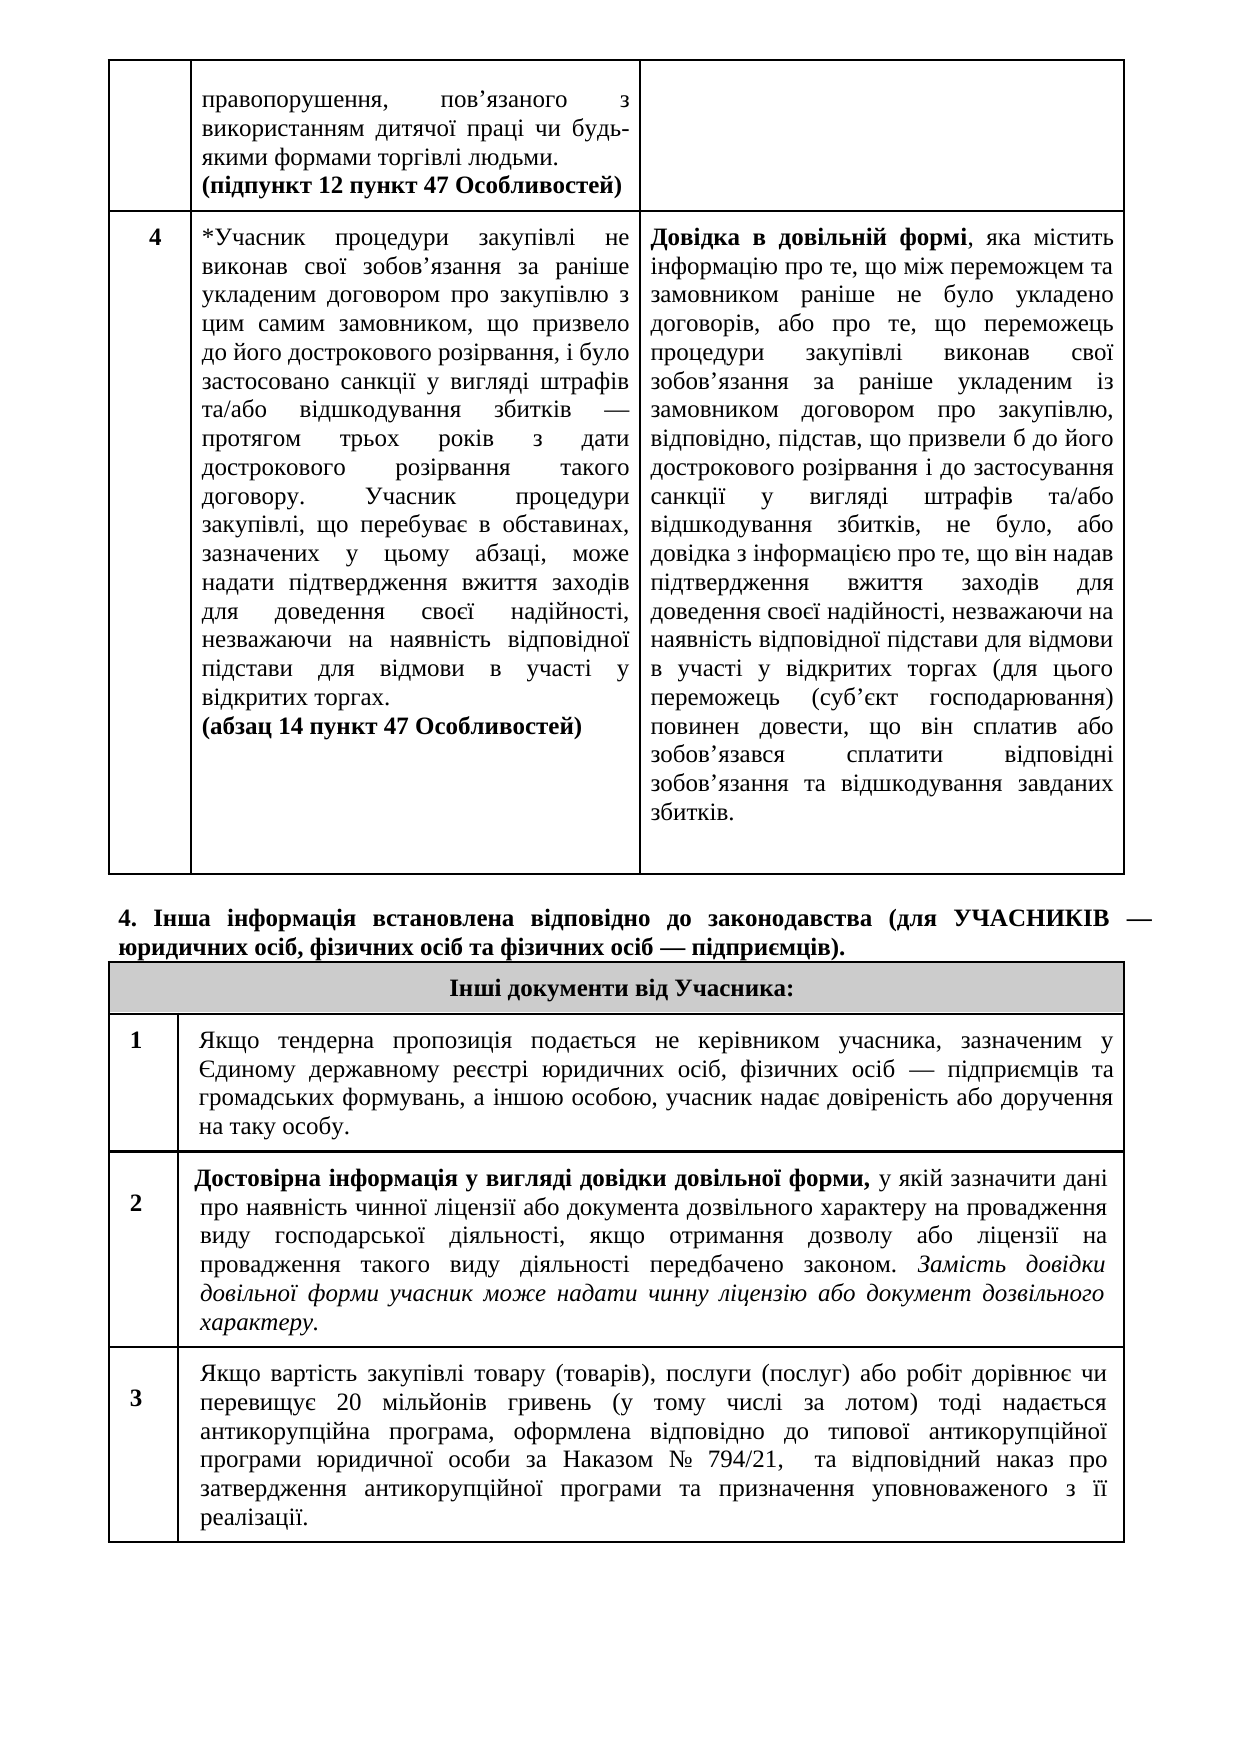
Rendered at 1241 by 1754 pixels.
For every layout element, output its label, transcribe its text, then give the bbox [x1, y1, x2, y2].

table_header Інші документи від Учасника: [110, 963, 1123, 1012]
table_cell *Учасник процедури закупівлі не виконав свої зобов’язання за раніше укладеним договором про закупівлю з цим самим замовником, що призвело до його дострокового розірвання, і було застосовано санкції у вигляді штрафів та/або відшкодування збитків — протягом трьох років з дати дострокового розірвання такого договору. Учасник процедури закупівлі, що перебуває в обставинах, зазначених у цьому абзаці, може надати підтвердження вжиття заходів для доведення своєї надійності, незважаючи на наявність відповідної підстави для відмови в участі у відкритих торгах. (абзац 14 пункт 47 Особливостей) [192, 212, 639, 872]
table_cell Якщо вартість закупівлі товару (товарів), послуги (послуг) або робіт дорівнює чи перевищує 20 мільйонів гривень (у тому числі за лотом) тоді надається антикорупційна програма, оформлена відповідно до типової антикорупційної програми юридичної особи за Наказом № 794/21, та відповідний наказ про затвердження антикорупційної програми та призначення уповноваженого з її реалізації. [179, 1348, 1123, 1541]
text 4. Інша інформація встановлена відповідно до законодавства (для УЧАСНИКІВ — юридичних осіб, фізичних осіб та фізичних осіб — підприємців). [118, 903, 1152, 961]
table_cell Достовірна інформація у вигляді довідки довільної форми, у якій зазначити дані про наявність чинної ліцензії або документа дозвільного характеру на провадження виду господарської діяльності, якщо отримання дозволу або ліцензії на провадження такого виду діяльності передбачено законом. Замість довідки довільної форми учасник може надати чинну ліцензію або документ дозвільного характеру. [179, 1153, 1123, 1346]
table_cell 3 [110, 1348, 177, 1541]
table_cell 3 [110, 61, 190, 209]
table_cell 4 [110, 212, 190, 872]
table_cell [192, 61, 639, 209]
table_cell Довідка в довільній формі, яка містить інформацію про те, що між переможцем та замовником раніше не було укладено договорів, або про те, що переможець процедури закупівлі виконав свої зобов’язання за раніше укладеним із замовником договором про закупівлю, відповідно, підстав, що призвели б до його дострокового розірвання і до застосування санкції у вигляді штрафів та/або відшкодування збитків, не було, або довідка з інформацією про те, що він надав підтвердження вжиття заходів для доведення своєї надійності, незважаючи на наявність відповідної підстави для відмови в участі у відкритих торгах (для цього переможець (суб’єкт господарювання) повинен довести, що він сплатив або зобов’язався сплатити відповідні зобов’язання та відшкодування завданих збитків. [641, 212, 1123, 872]
table_cell 1 [110, 1015, 177, 1150]
table_cell 2 [110, 1153, 177, 1346]
table_cell Якщо тендерна пропозиція подається не керівником учасника, зазначеним у Єдиному державному реєстрі юридичних осіб, фізичних осіб — підприємців та громадських формувань, а іншою особою, учасник надає довіреність або доручення на таку особу. [179, 1015, 1123, 1150]
